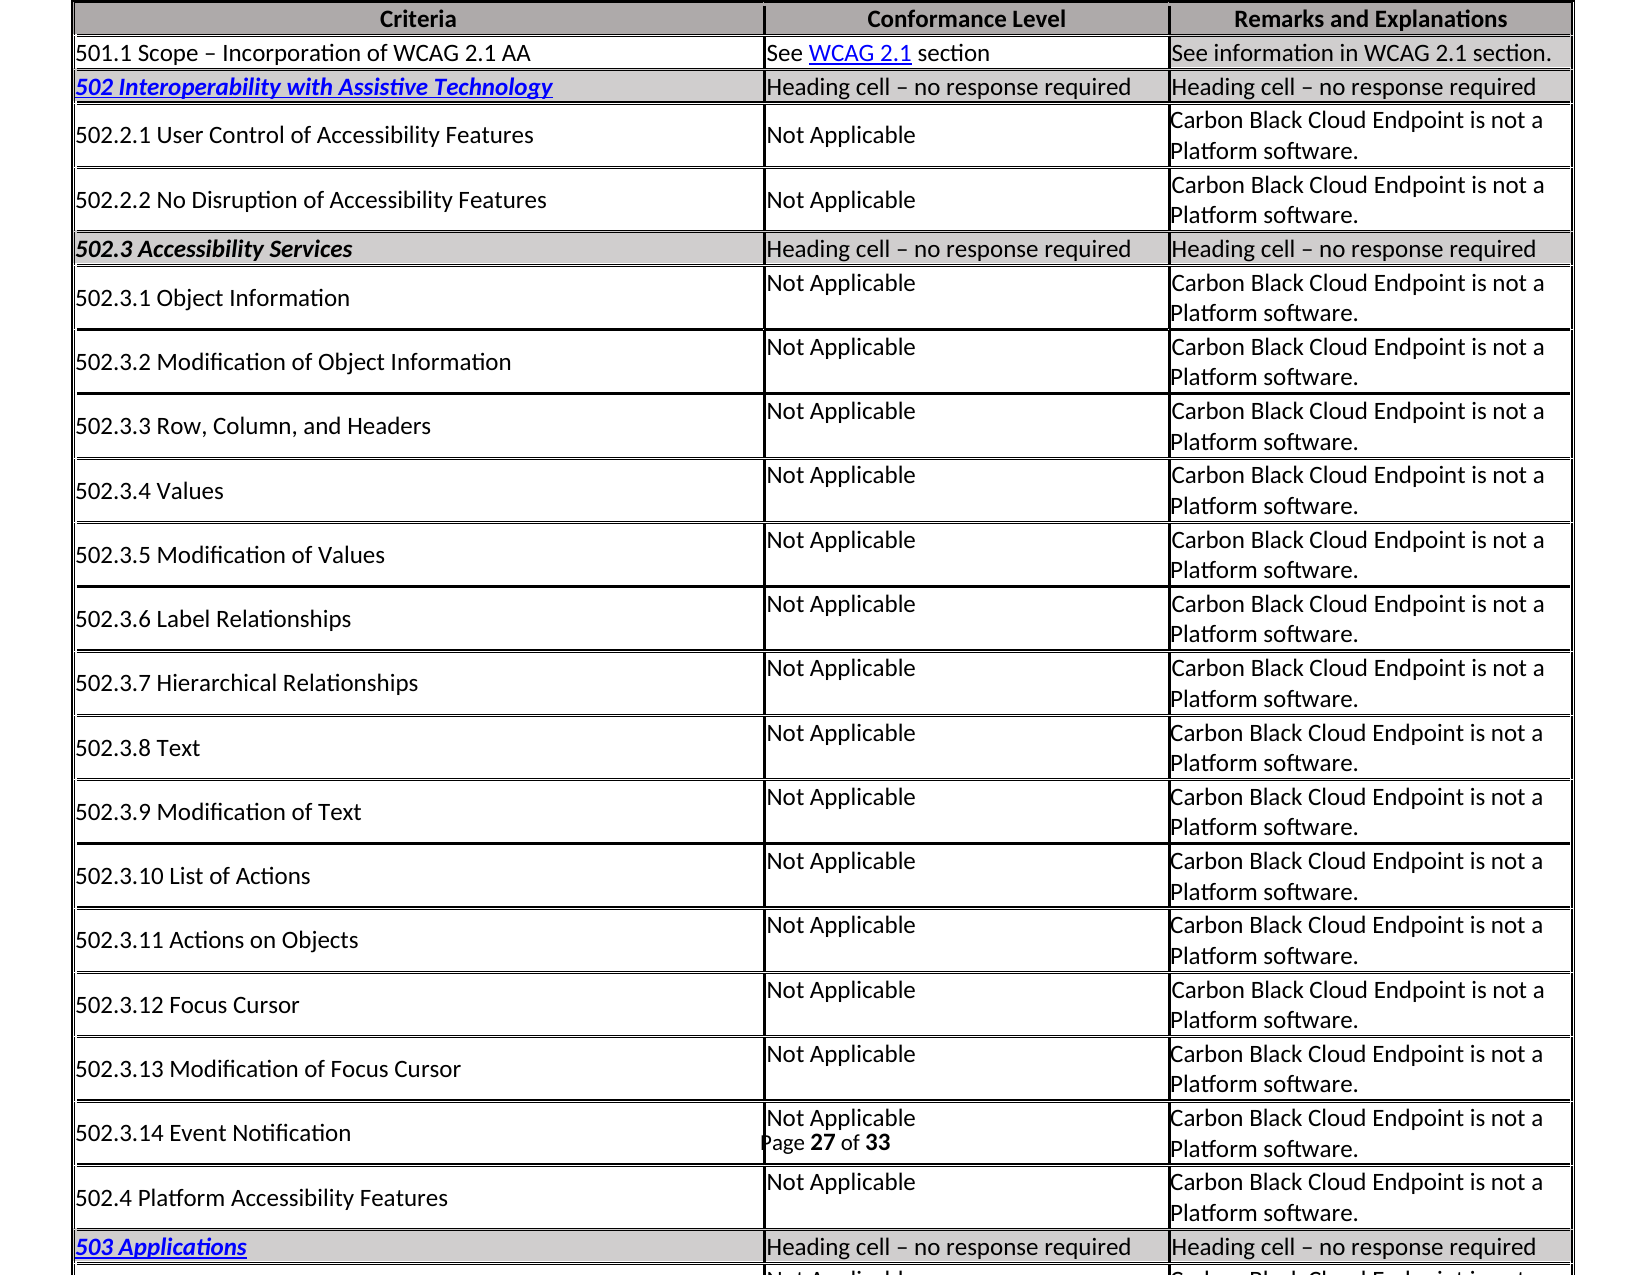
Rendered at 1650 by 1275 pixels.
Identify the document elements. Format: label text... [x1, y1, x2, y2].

table_cell Not Applicable [766, 395, 1168, 456]
table_cell 502.3.3 Row, Column, and Headers [75, 392, 763, 456]
table_cell 502.3.10 List of Actions [75, 842, 763, 906]
table_cell 502.3.2 Modification of Object Information [73, 328, 763, 392]
table_cell Not Applicable [766, 1167, 1168, 1228]
table_cell 502.2.2 No Disruption of Accessibility Features [73, 166, 764, 230]
table_cell Carbon Black Cloud Endpoint is not a Platform software. [1171, 101, 1572, 166]
table_cell Carbon Black Cloud Endpoint is not a Platform software. [1171, 264, 1572, 328]
table_cell 503.2 User Preferences [75, 1261, 763, 1275]
table_cell 502.3.7 Hierarchical Relationships [75, 649, 763, 713]
table_cell Not Applicable [766, 653, 1168, 713]
table_cell 502.3.14 Event Notification [75, 1099, 763, 1163]
table_cell Not Applicable [766, 717, 1168, 778]
table_header Remarks and Explanations [1169, 3, 1571, 34]
table_cell Not Applicable [766, 1038, 1168, 1099]
table_cell Carbon Black Cloud Endpoint is not a Platform software. [1169, 778, 1573, 842]
table_cell Carbon Black Cloud Endpoint is not a Platform software. [1171, 1261, 1572, 1275]
table_cell 502.3 Accessibility Services [73, 230, 764, 263]
table_cell Heading cell – no response required [1169, 230, 1573, 263]
table_cell Heading cell – no response required [766, 1231, 1168, 1261]
table_cell Carbon Black Cloud Endpoint is not a Platform software. [1171, 714, 1572, 778]
table_cell Heading cell – no response required [766, 71, 1168, 101]
table_cell Carbon Black Cloud Endpoint is not a Platform software. [1171, 585, 1571, 649]
table_cell Not Applicable [766, 105, 1168, 166]
table_cell 502.3.13 Modification of Focus Cursor [73, 1035, 764, 1099]
table_cell Carbon Black Cloud Endpoint is not a Platform software. [1171, 328, 1573, 392]
table_header Criteria [75, 2, 764, 34]
table_cell Carbon Black Cloud Endpoint is not a Platform software. [1171, 906, 1572, 971]
table_cell Heading cell – no response required [1171, 68, 1572, 101]
table_header Conformance Level [764, 2, 1169, 34]
table_cell 502.3.1 Object Information [75, 264, 763, 328]
table_cell Not Applicable [766, 910, 1168, 971]
table_cell Not Applicable [766, 845, 1168, 906]
table_cell 502.3.5 Modification of Values [73, 521, 764, 585]
table_cell 501.1 Scope – Incorporation of WCAG 2.1 AA [73, 34, 764, 67]
table_cell Not Applicable [766, 460, 1168, 521]
table_cell Not Applicable [766, 331, 1168, 392]
table_cell Carbon Black Cloud Endpoint is not a Platform software. [1171, 456, 1572, 521]
table_cell 502.3.4 Values [75, 456, 763, 521]
table_cell 502.3.9 Modification of Text [73, 778, 764, 842]
table_cell 502.3.8 Text [75, 714, 763, 778]
table_cell Carbon Black Cloud Endpoint is not a Platform software. [1169, 971, 1573, 1035]
table_cell 502.3.6 Label Relationships [75, 585, 763, 649]
table_cell Carbon Black Cloud Endpoint is not a Platform software. [1171, 1099, 1572, 1163]
table_cell 502.2.1 User Control of Accessibility Features [75, 101, 763, 166]
table_cell Not Applicable [766, 267, 1168, 328]
table_cell 502 Interoperability with Assistive Technology [75, 68, 763, 101]
table_cell Carbon Black Cloud Endpoint is not a Platform software. [1169, 521, 1573, 585]
table_cell Carbon Black Cloud Endpoint is not a Platform software. [1169, 166, 1573, 230]
table_cell Not Applicable [766, 169, 1168, 230]
table_cell Not Applicable [766, 1103, 1168, 1163]
table_cell Not Applicable [766, 588, 1168, 649]
table_cell Carbon Black Cloud Endpoint is not a Platform software. [1169, 1035, 1573, 1099]
table_cell See WCAG 2.1 section [766, 37, 1168, 67]
table_cell Carbon Black Cloud Endpoint is not a Platform software. [1171, 649, 1572, 713]
table_cell Carbon Black Cloud Endpoint is not a Platform software. [1171, 842, 1571, 906]
table_cell 502.4 Platform Accessibility Features [75, 1163, 763, 1228]
table_cell See information in WCAG 2.1 section. [1169, 34, 1573, 67]
table_cell Not Applicable [766, 974, 1168, 1035]
table_cell Not Applicable [766, 781, 1168, 842]
table_cell 503 Applications [73, 1228, 764, 1261]
table_cell 502.3.12 Focus Cursor [73, 971, 764, 1035]
table_cell Not Applicable [766, 524, 1168, 585]
table_cell Carbon Black Cloud Endpoint is not a Platform software. [1171, 1163, 1572, 1228]
table_cell Heading cell – no response required [766, 233, 1168, 263]
table_cell 502.3.11 Actions on Objects [75, 906, 763, 971]
table_cell Heading cell – no response required [1169, 1228, 1573, 1261]
table_cell Carbon Black Cloud Endpoint is not a Platform software. [1171, 392, 1571, 456]
